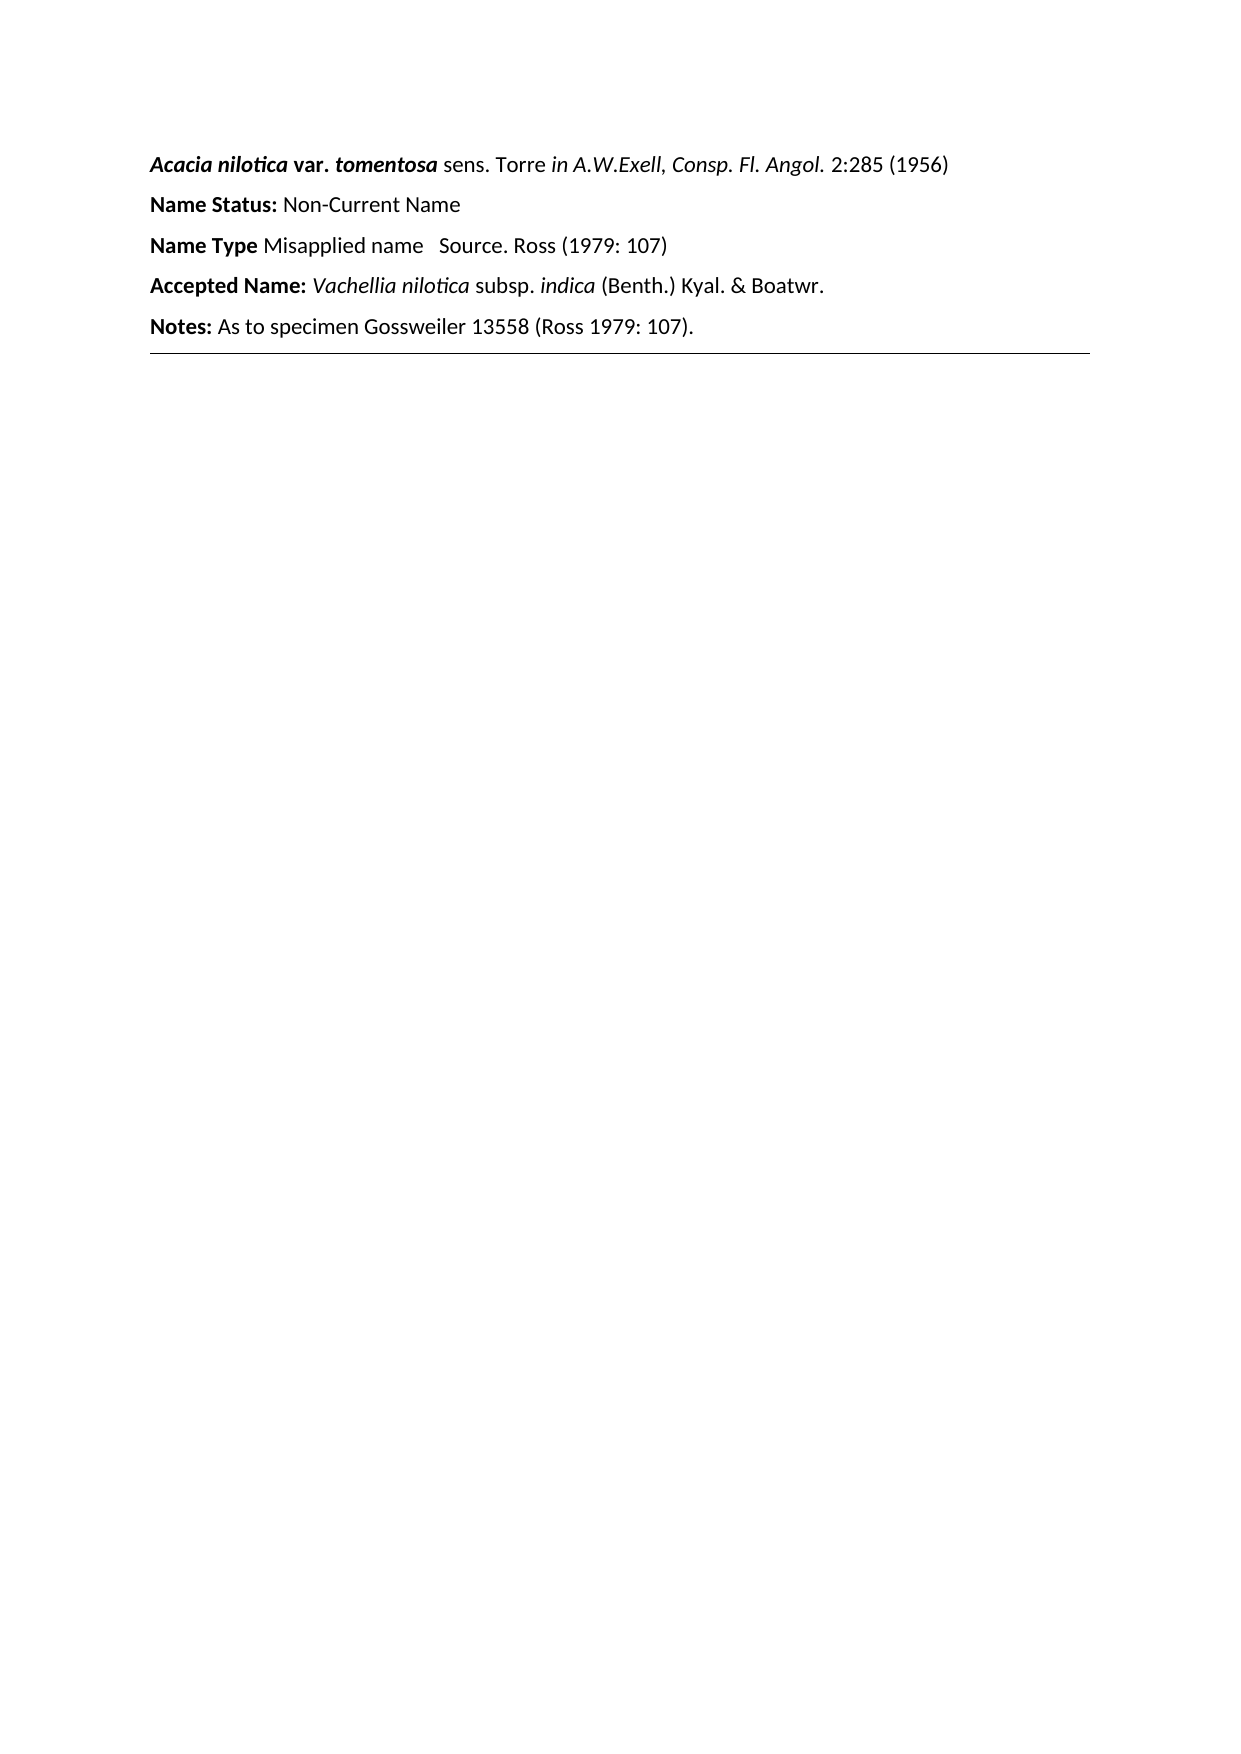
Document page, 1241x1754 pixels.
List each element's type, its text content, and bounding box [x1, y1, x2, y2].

text Accepted Name: Vachellia nilotica subsp. indica (Benth.) Kyal. & Boatwr. [150, 272, 1090, 299]
text Name Type Misapplied name Source. Ross (1979: 107) [150, 231, 1090, 259]
text Name Status: Non-Current Name [150, 191, 1090, 218]
text Acacia nilotica var. tomentosa sens. Torre in A.W.Exell, Consp. Fl. Angol. 2:285 (1956) [150, 150, 1090, 178]
text Notes: As to specimen Gossweiler 13558 (Ross 1979: 107). [150, 312, 1090, 340]
